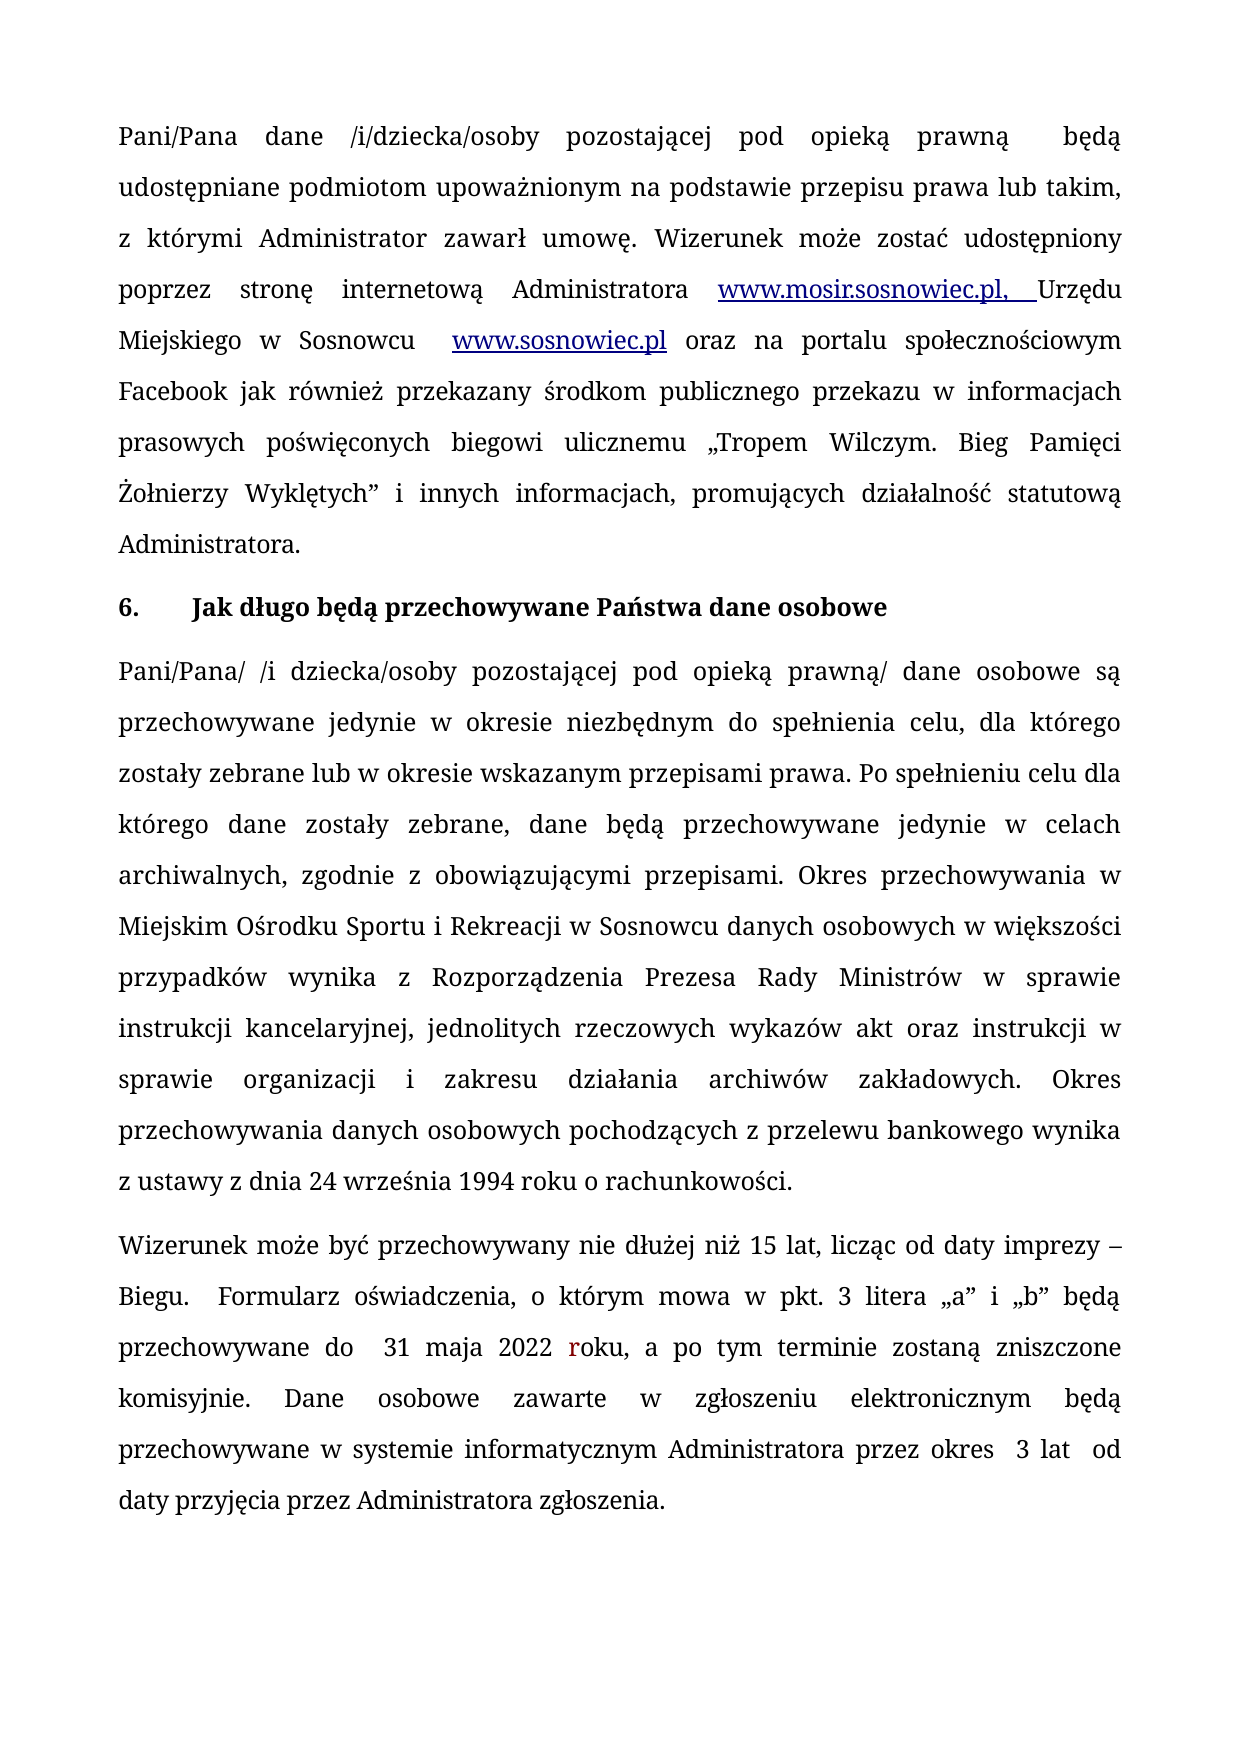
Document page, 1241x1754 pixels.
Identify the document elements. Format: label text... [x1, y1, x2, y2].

list Jak długo będą przechowywane Państwa dane osobowe [118, 590, 1122, 624]
text Wizerunek może być przechowywany nie dłużej niż 15 lat, licząc od daty imprezy – Biegu. Formularz oświadczenia, o którym mowa w pkt. 3 litera „a” i „b” będą przechowywane do 31 maja 2022 roku, a po tym terminie zostaną zniszczone komisyjnie. Dane osobowe zawarte w zgłoszeniu elektronicznym będą przechowywane w systemie informatycznym Administratora przez okres 3 lat od daty przyjęcia przez Administratora zgłoszenia. [118, 1227, 1122, 1517]
text Pani/Pana dane /i/dziecka/osoby pozostającej pod opieką prawną będą udostępniane podmiotom upoważnionym na podstawie przepisu prawa lub takim, z którymi Administrator zawarł umowę. Wizerunek może zostać udostępniony poprzez stronę internetową Administratora www.mosir.sosnowiec.pl, Urzędu Miejskiego w Sosnowcu www.sosnowiec.pl oraz na portalu społecznościowym Facebook jak również przekazany środkom publicznego przekazu w informacjach prasowych poświęconych biegowi ulicznemu „Tropem Wilczym. Bieg Pamięci Żołnierzy Wyklętych” i innych informacjach, promujących działalność statutową Administratora. [118, 118, 1122, 561]
text Pani/Pana/ /i dziecka/osoby pozostającej pod opieką prawną/ dane osobowe są przechowywane jedynie w okresie niezbędnym do spełnienia celu, dla którego zostały zebrane lub w okresie wskazanym przepisami prawa. Po spełnieniu celu dla którego dane zostały zebrane, dane będą przechowywane jedynie w celach archiwalnych, zgodnie z obowiązującymi przepisami. Okres przechowywania w Miejskim Ośrodku Sportu i Rekreacji w Sosnowcu danych osobowych w większości przypadków wynika z Rozporządzenia Prezesa Rady Ministrów w sprawie instrukcji kancelaryjnej, jednolitych rzeczowych wykazów akt oraz instrukcji w sprawie organizacji i zakresu działania archiwów zakładowych. Okres przechowywania danych osobowych pochodzących z przelewu bankowego wynika z ustawy z dnia 24 września 1994 roku o rachunkowości. [118, 653, 1122, 1198]
